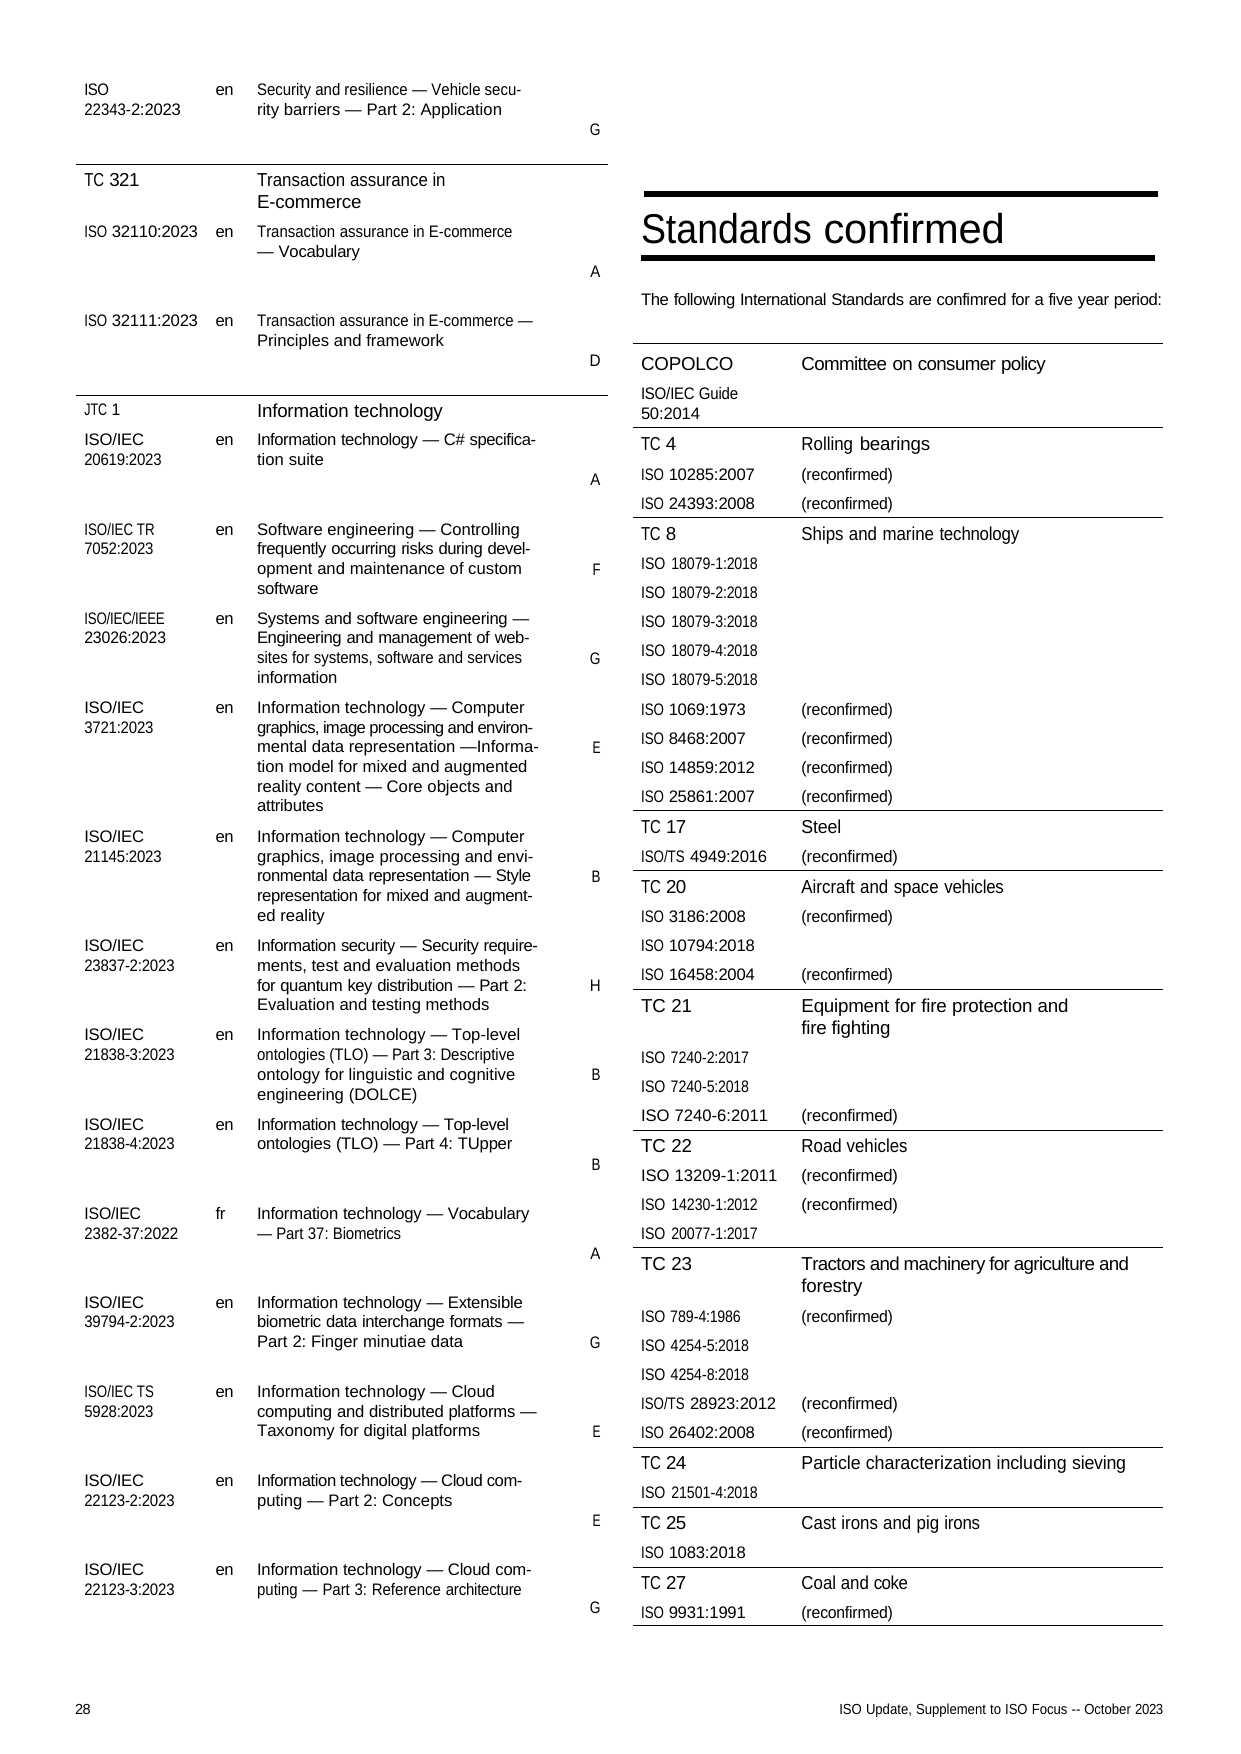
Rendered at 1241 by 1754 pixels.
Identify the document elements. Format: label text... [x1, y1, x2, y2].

subtitle COPOLCO Committee on consumer policy [641, 353, 1178, 374]
text ISO 14859:2012 (reconfirmed) [641, 758, 1178, 777]
text ISO 7240-2:2017 [641, 1048, 1178, 1067]
text ISO 10794:2018 [641, 936, 1178, 955]
subtitle Standards confirmed [641, 204, 1178, 252]
text ISO 24393:2008 (reconfirmed) [641, 493, 1178, 513]
subtitle TC 20 Aircraft and space vehicles [641, 871, 1178, 897]
text ISO/TS 4949:2016 (reconfirmed) [641, 847, 1178, 866]
text ISO 18079-1:2018 [641, 553, 1178, 573]
subtitle TC 17 Steel [641, 811, 1178, 837]
subtitle TC 24 Particle characterization including sieving [641, 1447, 1178, 1473]
text ISO 3186:2008 (reconfirmed) [641, 907, 1178, 926]
text ISO 20077-1:2017 [641, 1224, 1178, 1243]
subtitle TC 21 Equipment for fire protection and fire fighting [641, 989, 1092, 1038]
text ISO 10285:2007 (reconfirmed) [641, 464, 1178, 483]
text ISO 1069:1973 (reconfirmed) [641, 699, 1178, 718]
text ISO/TS 28923:2012 (reconfirmed) [641, 1394, 1178, 1413]
text ISO 7240-6:2011 (reconfirmed) TC 22 Road vehicles ISO 13209-1:2011 (reconfirmed) [641, 1106, 908, 1185]
text ISO 18079-3:2018 [641, 612, 1178, 631]
text ISO/IEC Guide 50:2014 [641, 384, 738, 423]
text ISO 18079-2:2018 [641, 583, 1178, 602]
text ISO 26402:2008 (reconfirmed) [641, 1423, 1178, 1442]
text ISO 8468:2007 (reconfirmed) [641, 728, 1178, 748]
text ISO 18079-4:2018 [641, 641, 1178, 660]
text ISO 25861:2007 (reconfirmed) [641, 787, 1178, 806]
text ISO 18079-5:2018 [641, 670, 1178, 689]
text ISO 16458:2004 (reconfirmed) [641, 965, 1178, 984]
subtitle TC 8 Ships and marine technology [641, 517, 1178, 544]
subtitle TC 4 Rolling bearings [641, 428, 1178, 455]
subtitle TC 27 Coal and coke [641, 1567, 1178, 1593]
text The following International Standards are confimred for a five year period: [641, 290, 1178, 309]
text ISO 1083:2018 [641, 1543, 1178, 1562]
text ISO 14230-1:2012 (reconfirmed) [641, 1194, 1178, 1214]
subtitle TC 23 Tractors and machinery for agriculture and forestry [641, 1247, 1133, 1297]
text ISO 4254-5:2018 [641, 1336, 1178, 1355]
text ISO 7240-5:2018 [641, 1077, 1178, 1096]
text ISO 21501-4:2018 [641, 1483, 1178, 1502]
text ISO 789-4:1986 (reconfirmed) [641, 1306, 1178, 1326]
text ISO 4254-8:2018 [641, 1365, 1178, 1384]
text ISO 9931:1991 (reconfirmed) [641, 1603, 1178, 1622]
subtitle TC 25 Cast irons and pig irons [641, 1507, 1178, 1533]
